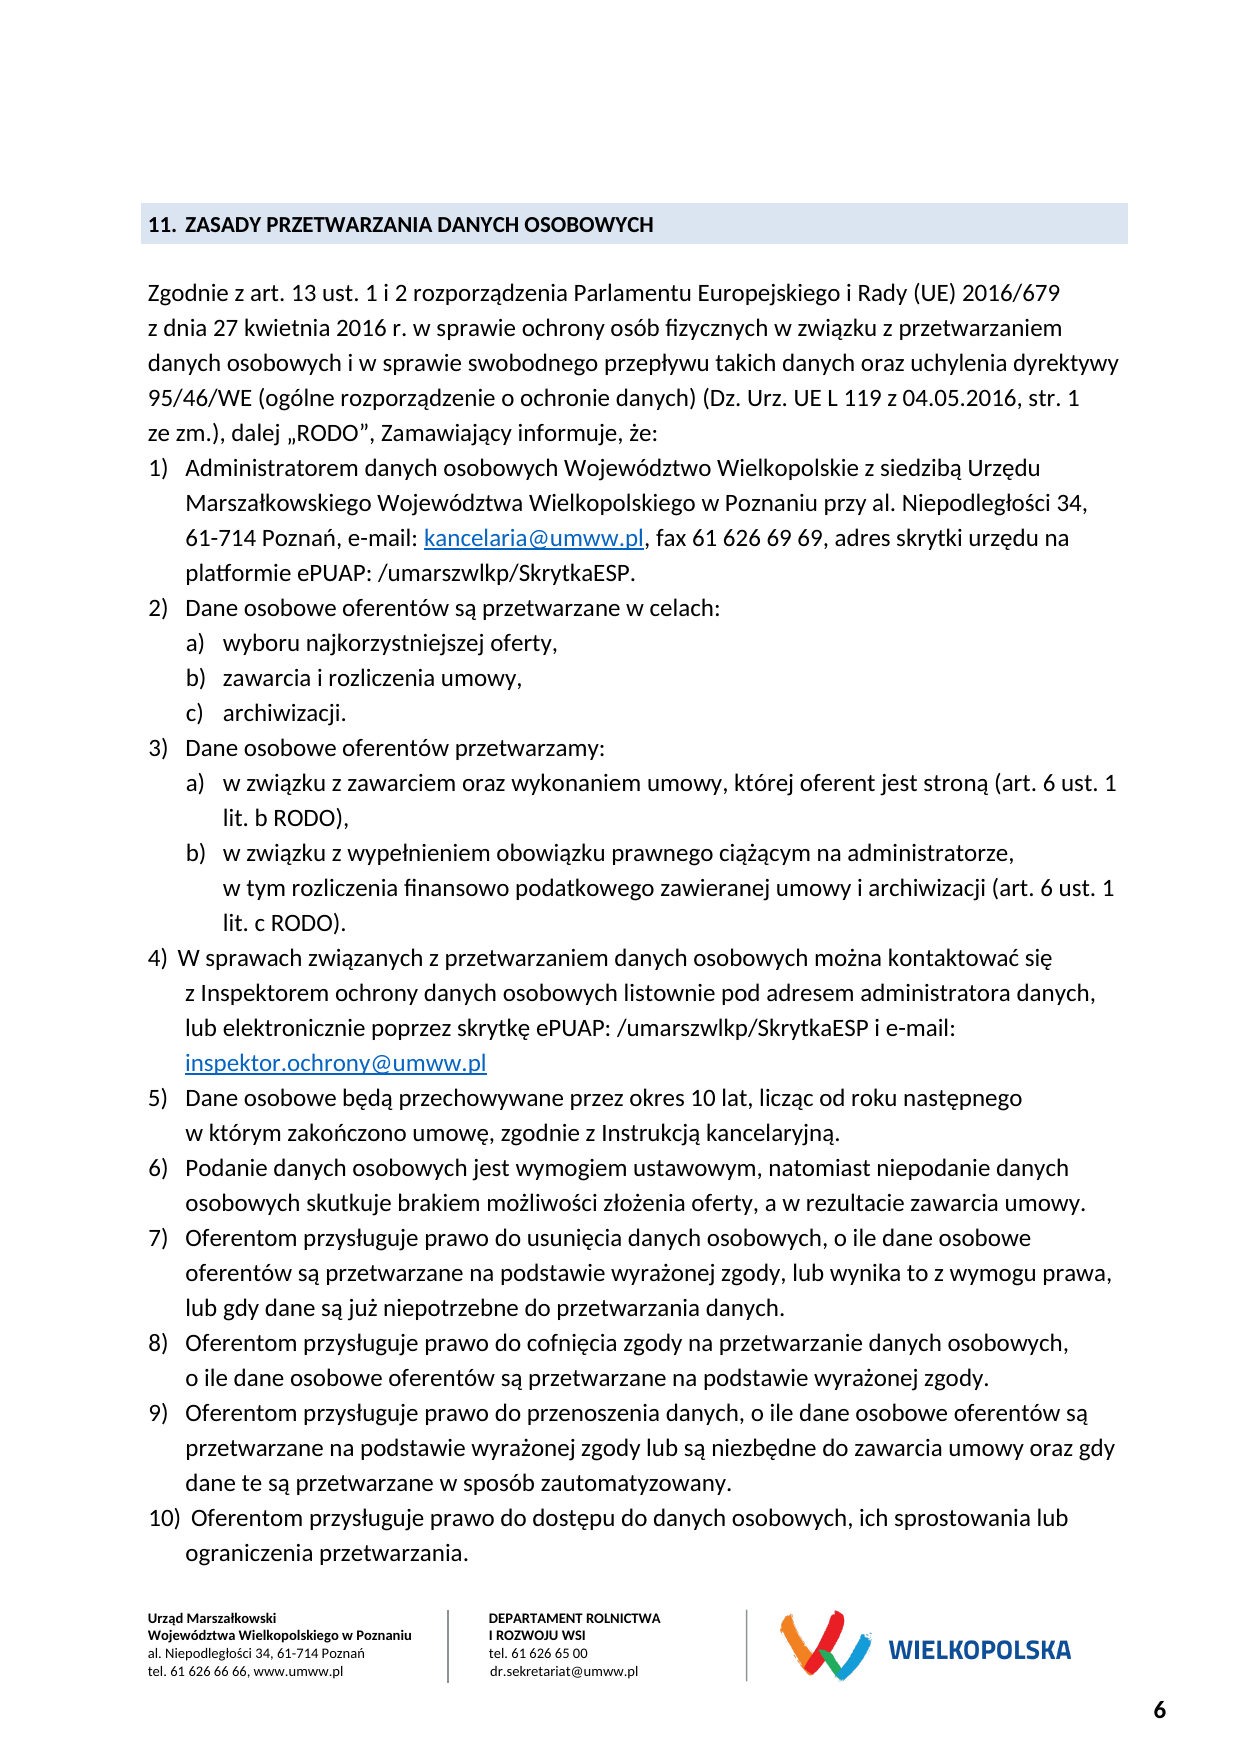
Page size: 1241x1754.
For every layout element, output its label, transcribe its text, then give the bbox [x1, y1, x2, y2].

list Dane osobowe oferentów przetwarzamy: [148, 732, 1122, 763]
list zawarcia i rozliczenia umowy, [186, 662, 1122, 693]
list wyboru najkorzystniejszej oferty, [186, 627, 1122, 658]
list archiwizacji. [186, 697, 1122, 728]
list ZASADY PRZETWARZANIA DANYCH OSOBOWYCH [148, 210, 1122, 238]
list W sprawach związanych z przetwarzaniem danych osobowych można kontaktować się z Inspektorem ochrony danych osobowych listownie pod adresem administratora danych, lub elektronicznie poprzez skrytkę ePUAP: /umarszwlkp/SkrytkaESP i e-mail: inspektor.ochrony@umww.pl [148, 942, 1122, 1078]
text Zgodnie z art. 13 ust. 1 i 2 rozporządzenia Parlamentu Europejskiego i Rady (UE) 2016/679 z dnia 27 kwietnia 2016 r. w sprawie ochrony osób fizycznych w związku z przetwarzaniem danych osobowych i w sprawie swobodnego przepływu takich danych oraz uchylenia dyrektywy 95/46/WE (ogólne rozporządzenie o ochronie danych) (Dz. Urz. UE L 119 z 04.05.2016, str. 1 ze zm.), dalej „RODO”, Zamawiający informuje, że: [148, 277, 1122, 448]
list Dane osobowe oferentów są przetwarzane w celach: [148, 592, 1122, 623]
list Oferentom przysługuje prawo do przenoszenia danych, o ile dane osobowe oferentów są przetwarzane na podstawie wyrażonej zgody lub są niezbędne do zawarcia umowy oraz gdy dane te są przetwarzane w sposób zautomatyzowany. [148, 1397, 1122, 1498]
list Administratorem danych osobowych Województwo Wielkopolskie z siedzibą Urzędu Marszałkowskiego Województwa Wielkopolskiego w Poznaniu przy al. Niepodległości 34, 61-714 Poznań, e-mail: kancelaria@umww.pl, fax 61 626 69 69, adres skrytki urzędu na platformie ePUAP: /umarszwlkp/SkrytkaESP. [148, 452, 1122, 588]
list w związku z zawarciem oraz wykonaniem umowy, której oferent jest stroną (art. 6 ust. 1 lit. b RODO), [186, 767, 1122, 833]
list Dane osobowe będą przechowywane przez okres 10 lat, licząc od roku następnego w którym zakończono umowę, zgodnie z Instrukcją kancelaryjną. [148, 1082, 1122, 1148]
list Oferentom przysługuje prawo do usunięcia danych osobowych, o ile dane osobowe oferentów są przetwarzane na podstawie wyrażonej zgody, lub wynika to z wymogu prawa, lub gdy dane są już niepotrzebne do przetwarzania danych. [148, 1222, 1122, 1323]
list Podanie danych osobowych jest wymogiem ustawowym, natomiast niepodanie danych osobowych skutkuje brakiem możliwości złożenia oferty, a w rezultacie zawarcia umowy. [148, 1152, 1122, 1218]
list Oferentom przysługuje prawo do cofnięcia zgody na przetwarzanie danych osobowych, o ile dane osobowe oferentów są przetwarzane na podstawie wyrażonej zgody. [148, 1327, 1122, 1393]
list Oferentom przysługuje prawo do dostępu do danych osobowych, ich sprostowania lub ograniczenia przetwarzania. [148, 1502, 1122, 1568]
list w związku z wypełnieniem obowiązku prawnego ciążącym na administratorze, w tym rozliczenia finansowo podatkowego zawieranej umowy i archiwizacji (art. 6 ust. 1 lit. c RODO). [186, 837, 1122, 938]
